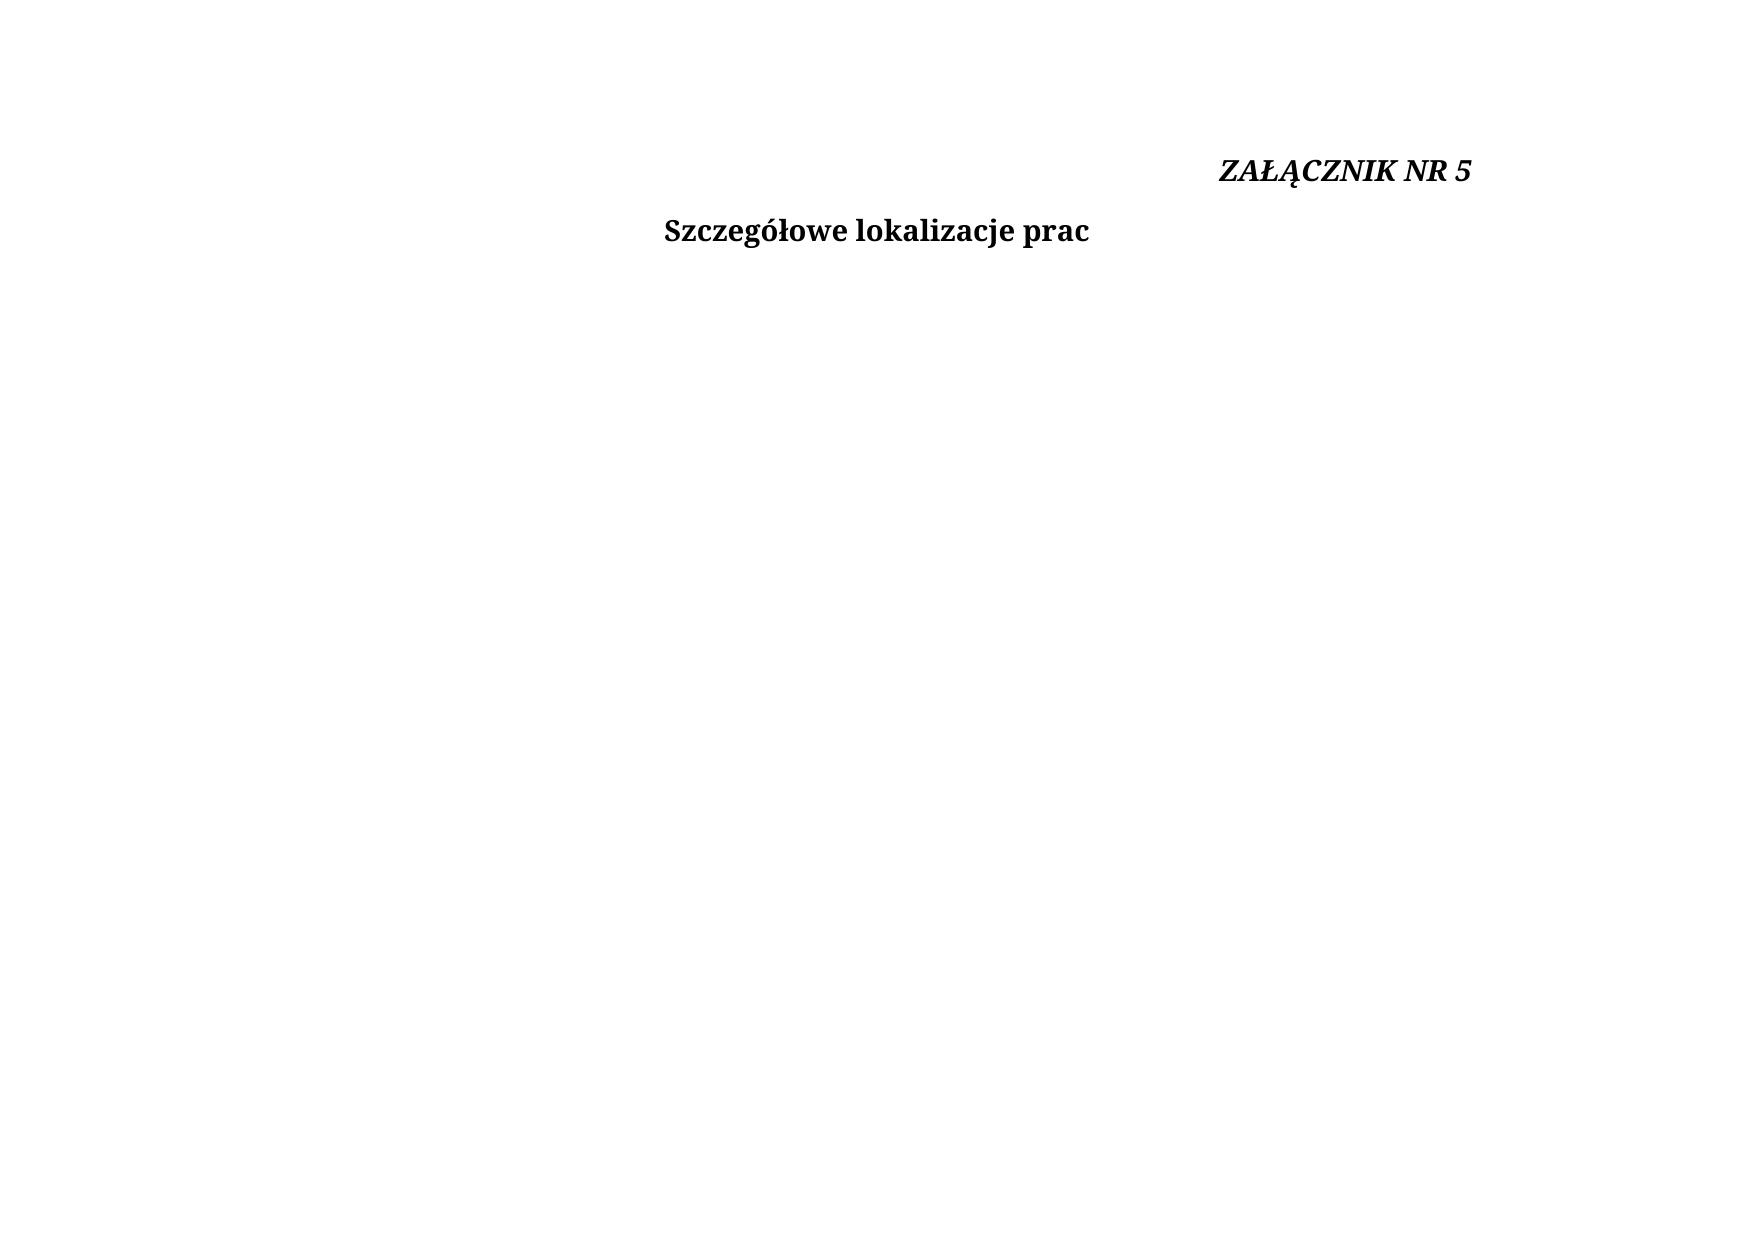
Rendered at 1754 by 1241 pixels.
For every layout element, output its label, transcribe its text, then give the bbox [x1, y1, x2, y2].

text ZAŁĄCZNIK NR 5 [112, 150, 1641, 190]
text Szczegółowe lokalizacje prac [112, 211, 1641, 250]
